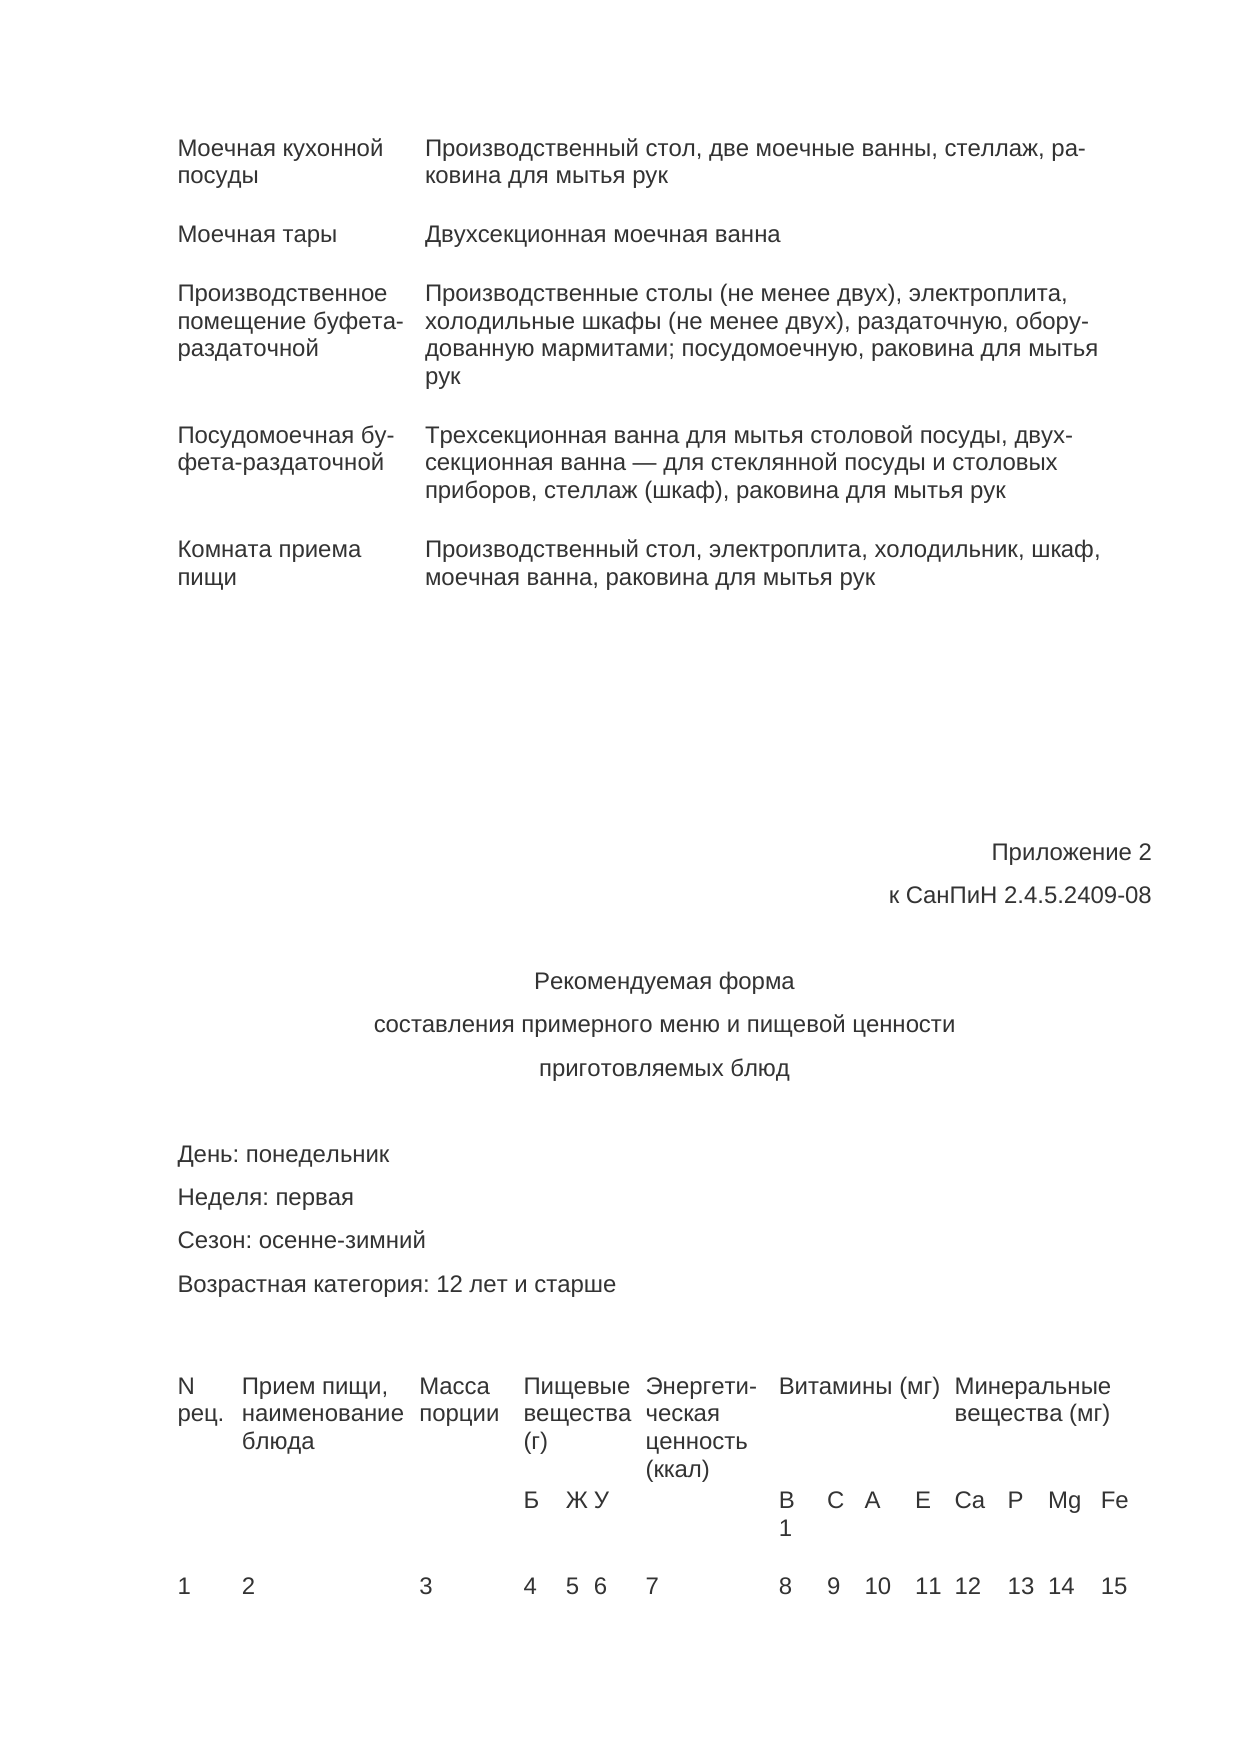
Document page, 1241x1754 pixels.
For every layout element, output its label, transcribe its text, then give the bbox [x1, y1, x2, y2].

table_cell Посудомоечная бу- фета-раздаточной [177, 405, 425, 519]
text приготовляемых блюд [177, 1053, 1152, 1081]
text к СанПиН 2.4.5.2409-08 [177, 881, 1152, 908]
table_cell 10 [864, 1557, 915, 1616]
table_header Прием пищи, наименование блюда [242, 1356, 419, 1557]
table_cell 15 [1101, 1557, 1152, 1616]
table_cell E [915, 1470, 954, 1557]
table_cell 3 [419, 1557, 523, 1616]
table_cell Производственные столы (не менее двух), электроплита, холодильные шкафы (не менее двух), раздаточную, обору- дованную мармитами; посудомоечную, раковина для мытья рук [425, 264, 1152, 405]
text Возрастная категория: 12 лет и старше [177, 1270, 1152, 1297]
table_cell 5 [566, 1557, 594, 1616]
table_cell 7 [645, 1557, 778, 1616]
table_cell 8 [779, 1557, 827, 1616]
table_cell 2 [242, 1557, 419, 1616]
table_cell Ж [566, 1470, 594, 1557]
table_cell 12 [954, 1557, 1007, 1616]
table_cell У [594, 1470, 645, 1557]
table_header N рец. [177, 1356, 242, 1557]
table_cell Fe [1101, 1470, 1152, 1557]
table_header Витамины (мг) [779, 1356, 954, 1470]
table_cell Комната приема пищи [177, 519, 425, 606]
text Сезон: осенне-зимний [177, 1226, 1152, 1254]
table_cell Производственное помещение буфета- раздаточной [177, 264, 425, 405]
table_cell Моечная тары [177, 205, 425, 263]
table_cell Б [523, 1470, 566, 1557]
table_header Энергети- ческая ценность (ккал) [645, 1356, 778, 1557]
table_cell Mg [1048, 1470, 1101, 1557]
table_header Минеральные вещества (мг) [954, 1356, 1152, 1470]
table_cell Производственный стол, электроплита, холодильник, шкаф, моечная ванна, раковина для мытья рук [425, 519, 1152, 606]
text составления примерного меню и пищевой ценности [177, 1010, 1152, 1038]
table_cell 6 [594, 1557, 645, 1616]
table_cell 1 [177, 1557, 242, 1616]
table_cell C [827, 1470, 864, 1557]
text День: понедельник [177, 1140, 1152, 1168]
table_cell Двухсекционная моечная ванна [425, 205, 1152, 263]
table_cell 11 [915, 1557, 954, 1616]
table_cell 4 [523, 1557, 566, 1616]
table_header Пищевые вещества (г) [523, 1356, 645, 1470]
table_cell 14 [1048, 1557, 1101, 1616]
table_cell Моечная кухонной посуды [177, 118, 425, 204]
table_cell Трехсекционная ванна для мытья столовой посуды, двух- секционная ванна — для стеклянной посуды и столовых приборов, стеллаж (шкаф), раковина для мытья рук [425, 405, 1152, 519]
table_cell Ca [954, 1470, 1007, 1557]
table_cell 13 [1008, 1557, 1048, 1616]
table_cell 9 [827, 1557, 864, 1616]
text Приложение 2 [177, 837, 1152, 865]
table_cell P [1008, 1470, 1048, 1557]
table_cell A [864, 1470, 915, 1557]
table_cell B 1 [779, 1470, 827, 1557]
text Рекомендуемая форма [177, 967, 1152, 995]
table_cell Производственный стол, две моечные ванны, стеллаж, ра- ковина для мытья рук [425, 118, 1152, 204]
text Неделя: первая [177, 1183, 1152, 1211]
table_header Масса порции [419, 1356, 523, 1557]
